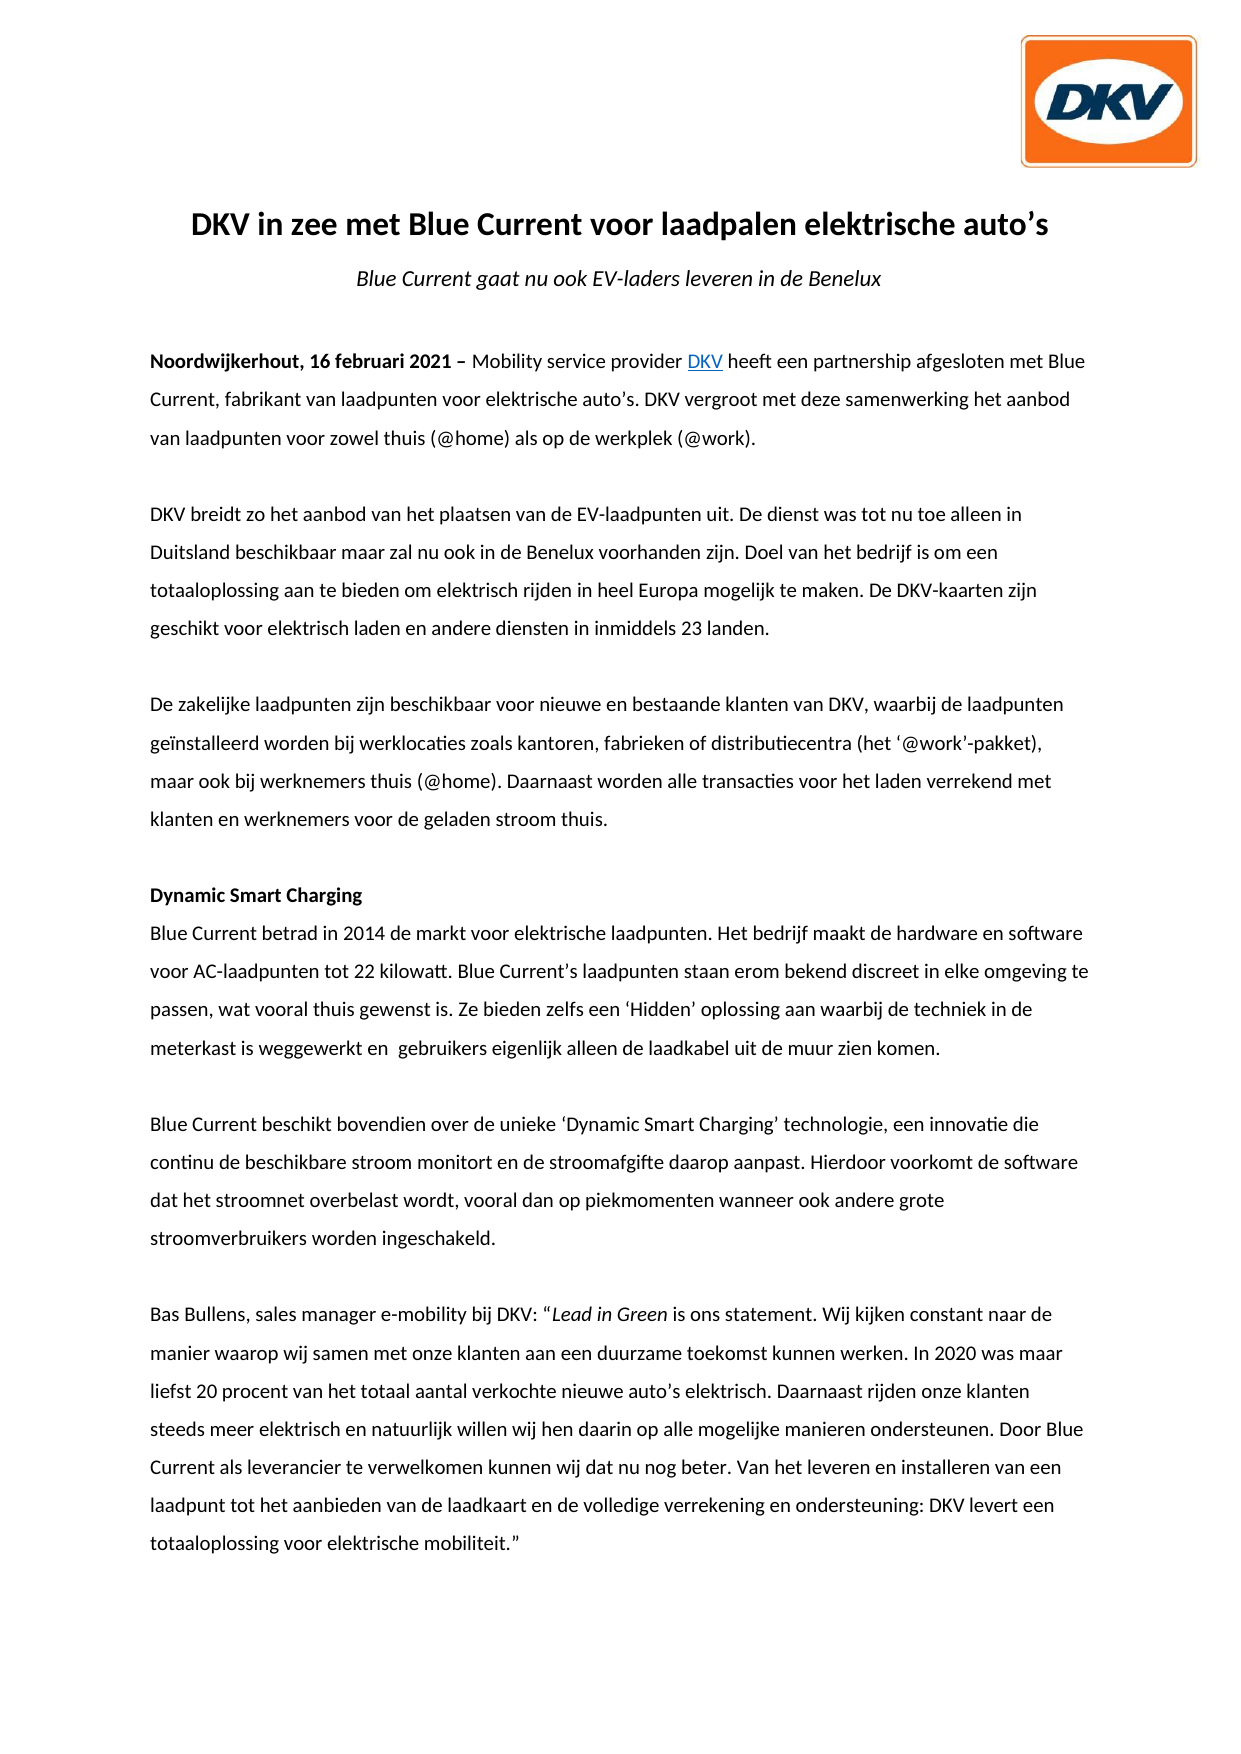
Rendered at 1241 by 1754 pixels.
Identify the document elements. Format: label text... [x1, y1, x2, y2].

text Dynamic Smart Charging [150, 882, 1090, 908]
text DKV breidt zo het aanbod van het plaatsen van de EV-laadpunten uit. De dienst was tot nu toe alleen in Duitsland beschikbaar maar zal nu ook in de Benelux voorhanden zijn. Doel van het bedrijf is om een totaaloplossing aan te bieden om elektrisch rijden in heel Europa mogelijk te maken. De DKV-kaarten zijn geschikt voor elektrisch laden en andere diensten in inmiddels 23 landen. [150, 501, 1090, 641]
text Blue Current beschikt bovendien over de unieke ‘Dynamic Smart Charging’ technologie, een innovatie die continu de beschikbare stroom monitort en de stroomafgifte daarop aanpast. Hierdoor voorkomt de software dat het stroomnet overbelast wordt, vooral dan op piekmomenten wanneer ook andere grote stroomverbruikers worden ingeschakeld. [150, 1111, 1090, 1251]
text Noordwijkerhout, 16 februari 2021 – Mobility service provider DKV heeft een partnership afgesloten met Blue Current, fabrikant van laadpunten voor elektrische auto’s. DKV vergroot met deze samenwerking het aanbod van laadpunten voor zowel thuis (@home) als op de werkplek (@work). [150, 348, 1090, 450]
picture [1020, 35, 1201, 168]
text DKV in zee met Blue Current voor laadpalen elektrische auto’s [150, 203, 1090, 244]
text Blue Current betrad in 2014 de markt voor elektrische laadpunten. Het bedrijf maakt de hardware en software voor AC-laadpunten tot 22 kilowatt. Blue Current’s laadpunten staan erom bekend discreet in elke omgeving te passen, wat vooral thuis gewenst is. Ze bieden zelfs een ‘Hidden’ oplossing aan waarbij de techniek in de meterkast is weggewerkt en gebruikers eigenlijk alleen de laadkabel uit de muur zien komen. [150, 920, 1090, 1060]
text De zakelijke laadpunten zijn beschikbaar voor nieuwe en bestaande klanten van DKV, waarbij de laadpunten geïnstalleerd worden bij werklocaties zoals kantoren, fabrieken of distributiecentra (het ‘@work’-pakket), maar ook bij werknemers thuis (@home). Daarnaast worden alle transacties voor het laden verrekend met klanten en werknemers voor de geladen stroom thuis. [150, 692, 1090, 831]
text Bas Bullens, sales manager e-mobility bij DKV: “Lead in Green is ons statement. Wij kijken constant naar de manier waarop wij samen met onze klanten aan een duurzame toekomst kunnen werken. In 2020 was maar liefst 20 procent van het totaal aantal verkochte nieuwe auto’s elektrisch. Daarnaast rijden onze klanten steeds meer elektrisch en natuurlijk willen wij hen daarin op alle mogelijke manieren ondersteunen. Door Blue Current als leverancier te verwelkomen kunnen wij dat nu nog beter. Van het leveren en installeren van een laadpunt tot het aanbieden van de laadkaart en de volledige verrekening en ondersteuning: DKV levert een totaaloplossing voor elektrische mobiliteit.” [150, 1302, 1090, 1556]
text Blue Current gaat nu ook EV-laders leveren in de Benelux [150, 264, 1090, 292]
